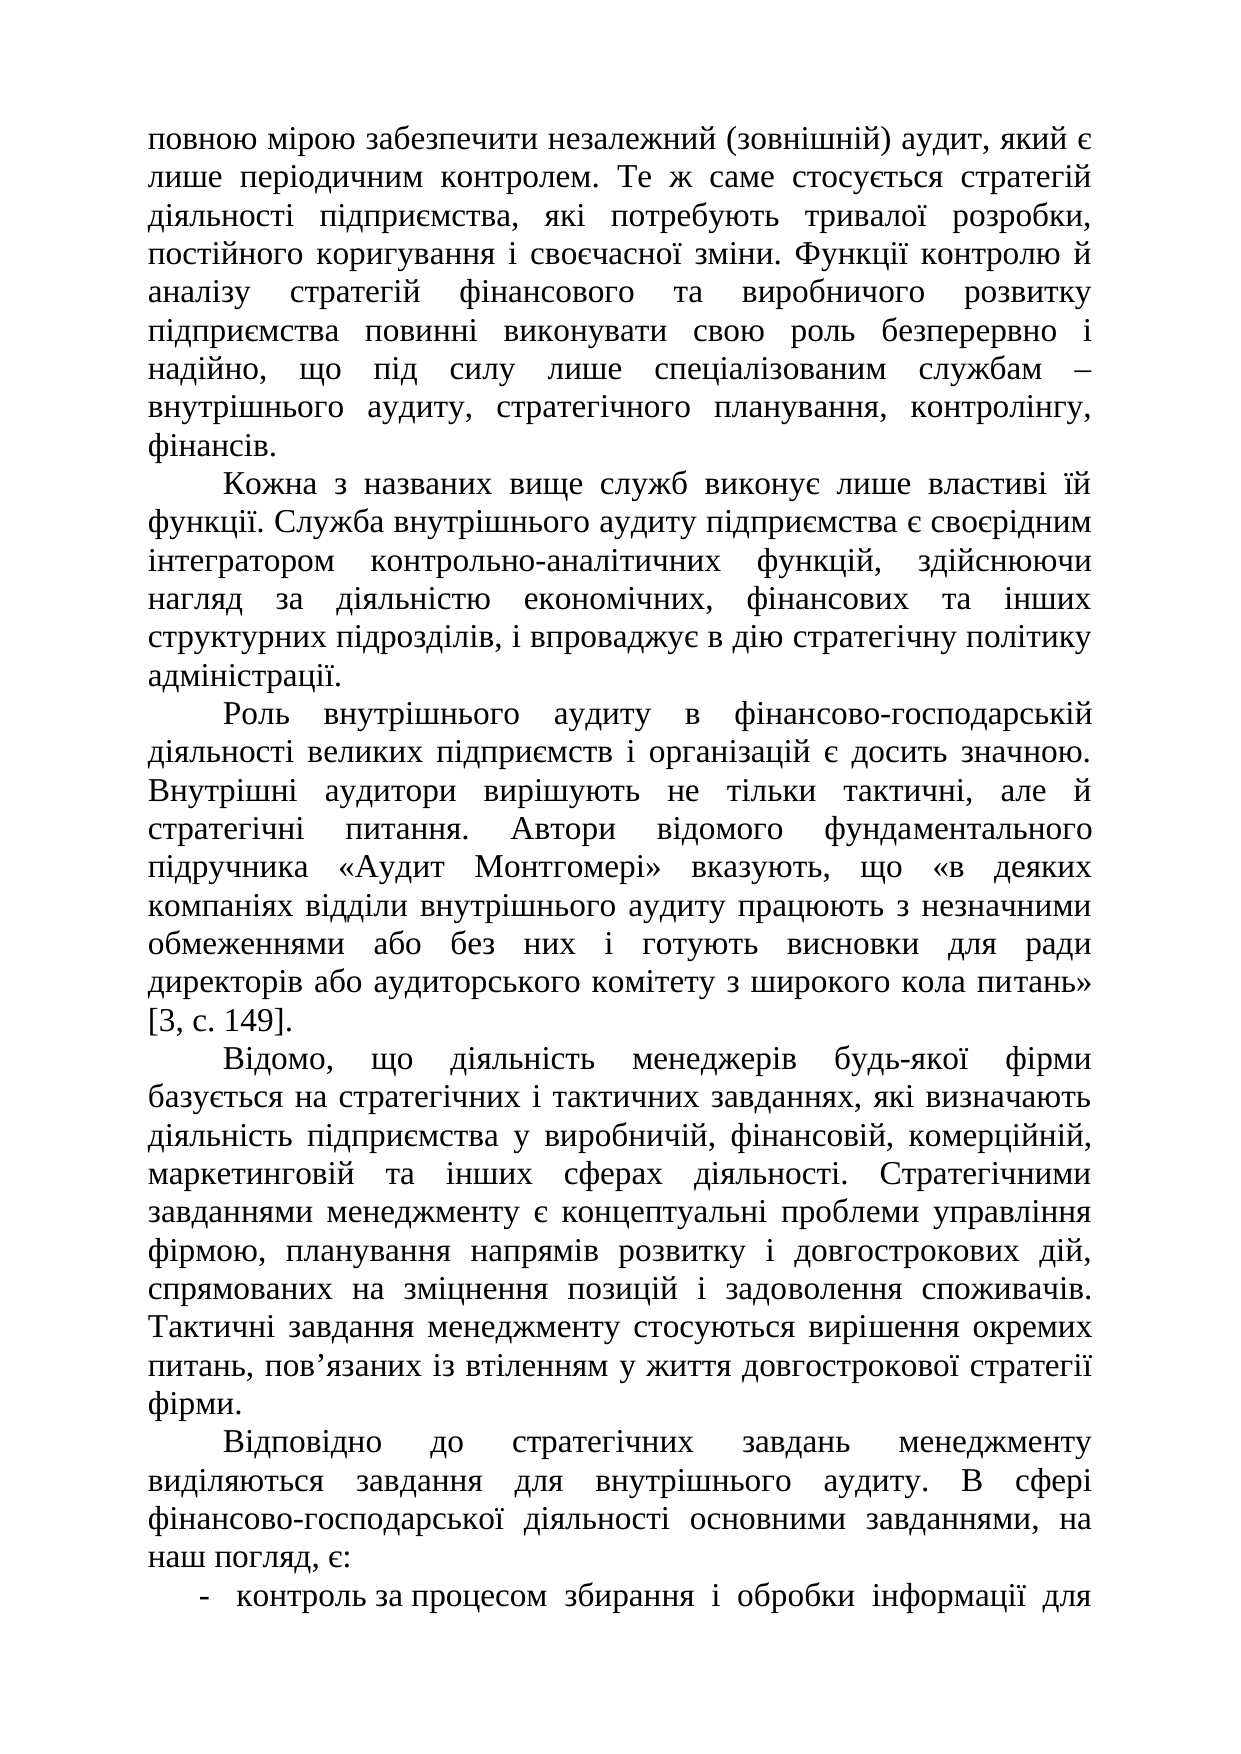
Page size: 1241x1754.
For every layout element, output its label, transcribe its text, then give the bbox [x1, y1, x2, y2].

text Відповідно до стратегічних завдань менеджменту виділяються завдання для внутрішнього аудиту. В сфері фінансово-господарської діяльності основними завданнями, на наш погляд, є: [148, 1421, 1092, 1575]
list контроль за процесом збирання і обробки інформації для [199, 1575, 1092, 1613]
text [148, 118, 1092, 463]
text Кожна з названих вище служб виконує лише властиві їй функції. Служба внутрішнього аудиту підприємства є своєрідним інтегратором контрольно-аналітичних функцій, здійснюючи нагляд за діяльністю економічних, фінансових та інших структурних підрозділів, і впроваджує в дію стратегічну політику адміністрації. [148, 463, 1092, 693]
text Роль внутрішнього аудиту в фінансово-господарській діяльності великих підприємств і організацій є досить значною. Внутрішні аудитори вирішують не тільки тактичні, але й стратегічні питання. Автори відомого фундаментального підручника «Аудит Монтгомері» вказують, що «в деяких компаніях відділи внутрішнього аудиту працюють з незначними обмеженнями або без них і готують висновки для ради директорів або аудиторського комітету з широкого кола питань» [3, c. 149]. [148, 693, 1092, 1038]
text Відомо, що діяльність менеджерів будь-якої фірми базується на стратегічних і тактичних завданнях, які визначають діяльність підприємства у виробничій, фінансовій, комерційній, маркетинговій та інших сферах діяльності. Стратегічними завданнями менеджменту є концептуальні проблеми управління фірмою, планування напрямів розвитку і довгострокових дій, спрямованих на зміцнення позицій і задоволення споживачів. Тактичні завдання менеджменту стосуються вирішення окремих питань, пов’язаних із втіленням у життя довгострокової стратегії фірми. [148, 1038, 1092, 1421]
